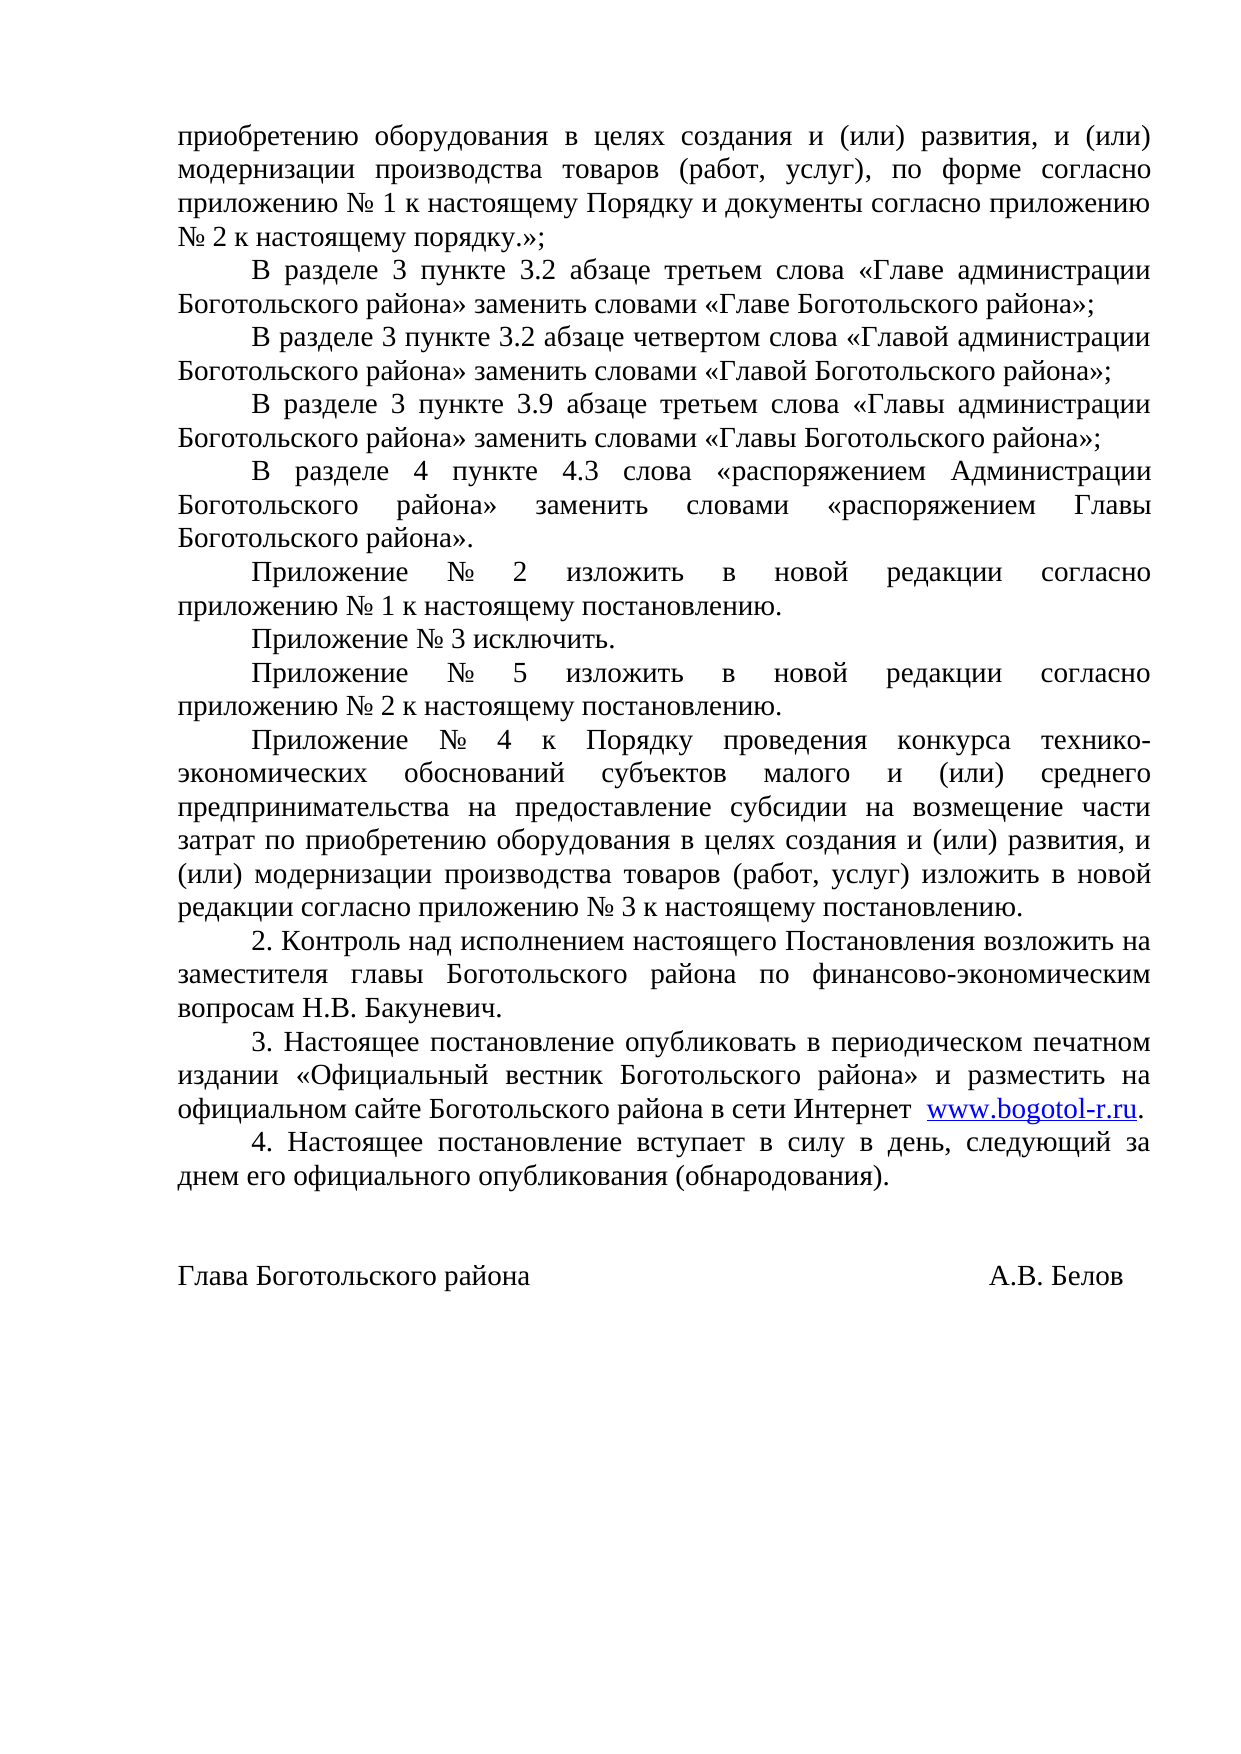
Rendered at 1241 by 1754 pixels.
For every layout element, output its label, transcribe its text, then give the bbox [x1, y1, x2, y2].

text Глава Боготольского района А.В. Белов [177, 1258, 1152, 1292]
text В разделе 3 пункте 3.2 абзаце третьем слова «Главе администрации Боготольского района» заменить словами «Главе Боготольского района»; [177, 252, 1152, 319]
text 2. Контроль над исполнением настоящего Постановления возложить на заместителя главы Боготольского района по финансово-экономическим вопросам Н.В. Бакуневич. [177, 923, 1152, 1024]
text В разделе 4 пункте 4.3 слова «распоряжением Администрации Боготольского района» заменить словами «распоряжением Главы Боготольского района». [177, 453, 1152, 554]
text В разделе 3 пункте 3.9 абзаце третьем слова «Главы администрации Боготольского района» заменить словами «Главы Боготольского района»; [177, 386, 1152, 453]
text Приложение № 3 исключить. [177, 621, 1152, 655]
text Приложение № 2 изложить в новой редакции согласно приложению № 1 к настоящему постановлению. [177, 554, 1152, 621]
text Приложение № 4 к Порядку проведения конкурса технико-экономических обоснований субъектов малого и (или) среднего предпринимательства на предоставление субсидии на возмещение части затрат по приобретению оборудования в целях создания и (или) развития, и (или) модернизации производства товаров (работ, услуг) изложить в новой редакции согласно приложению № 3 к настоящему постановлению. [177, 722, 1152, 923]
text 3. Настоящее постановление опубликовать в периодическом печатном издании «Официальный вестник Боготольского района» и разместить на официальном сайте Боготольского района в сети Интернет www.bogotol-r.ru. [177, 1024, 1152, 1124]
text 4. Настоящее постановление вступает в силу в день, следующий за днем его официального опубликования (обнародования). [177, 1124, 1152, 1191]
text В разделе 3 пункте 3.2 абзаце четвертом слова «Главой администрации Боготольского района» заменить словами «Главой Боготольского района»; [177, 319, 1152, 386]
text Приложение № 5 изложить в новой редакции согласно приложению № 2 к настоящему постановлению. [177, 655, 1152, 722]
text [177, 118, 1152, 252]
